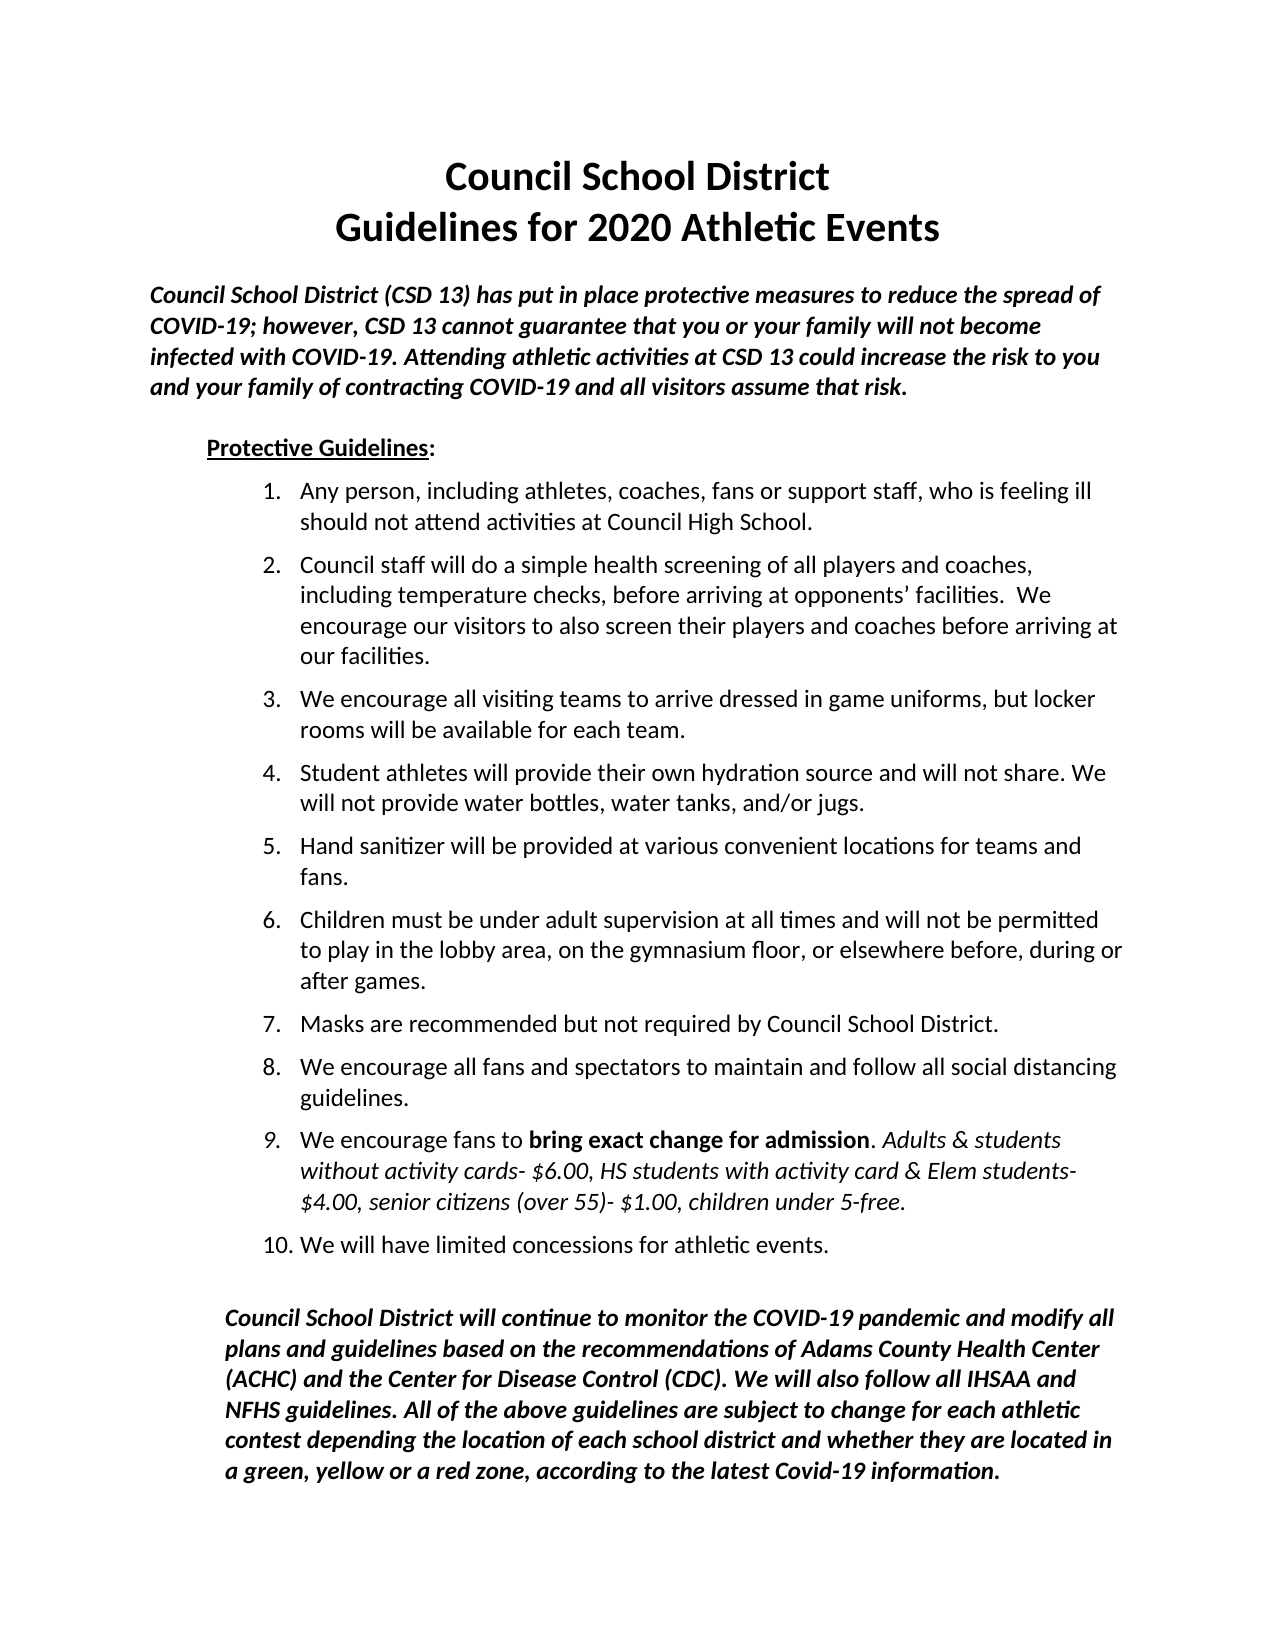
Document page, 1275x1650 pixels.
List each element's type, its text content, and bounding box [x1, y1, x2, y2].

subtitle Council School District [150, 150, 1125, 201]
text Council School District will continue to monitor the COVID-19 pandemic and modify all plans and guidelines based on the recommendations of Adams County Health Center (ACHC) and the Center for Disease Control (CDC). We will also follow all IHSAA and NFHS guidelines. All of the above guidelines are subject to change for each athletic contest depending the location of each school district and whether they are located in a green, yellow or a red zone, according to the latest Covid-19 information. [225, 1302, 1125, 1485]
list We encourage fans to bring exact change for admission. Adults & students without activity cards- $6.00, HS students with activity card & Elem students- $4.00, senior citizens (over 55)- $1.00, children under 5-free. [262, 1125, 1125, 1216]
list Hand sanitizer will be provided at various convenient locations for teams and fans. [262, 831, 1125, 892]
list We will have limited concessions for athletic events. [262, 1229, 1125, 1259]
list Council staff will do a simple health screening of all players and coaches, including temperature checks, before arriving at opponents’ facilities. We encourage our visitors to also screen their players and coaches before arriving at our facilities. [262, 549, 1125, 671]
text Protective Guidelines: [150, 432, 1125, 463]
text Council School District (CSD 13) has put in place protective measures to reduce the spread of COVID-19; however, CSD 13 cannot guarantee that you or your family will not become infected with COVID-19. Attending athletic activities at CSD 13 could increase the risk to you and your family of contracting COVID-19 and all visitors assume that risk. [150, 280, 1125, 402]
subtitle Guidelines for 2020 Athletic Events [150, 201, 1125, 252]
list We encourage all fans and spectators to maintain and follow all social distancing guidelines. [262, 1051, 1125, 1112]
list Student athletes will provide their own hydration source and will not share. We will not provide water bottles, water tanks, and/or jugs. [262, 757, 1125, 818]
list Children must be under adult supervision at all times and will not be permitted to play in the lobby area, on the gymnasium floor, or elsewhere before, during or after games. [262, 904, 1125, 996]
list Any person, including athletes, coaches, fans or support staff, who is feeling ill should not attend activities at Council High School. [262, 475, 1125, 536]
list We encourage all visiting teams to arrive dressed in game uniforms, but locker rooms will be available for each team. [262, 683, 1125, 744]
list Masks are recommended but not required by Council School District. [262, 1008, 1125, 1039]
